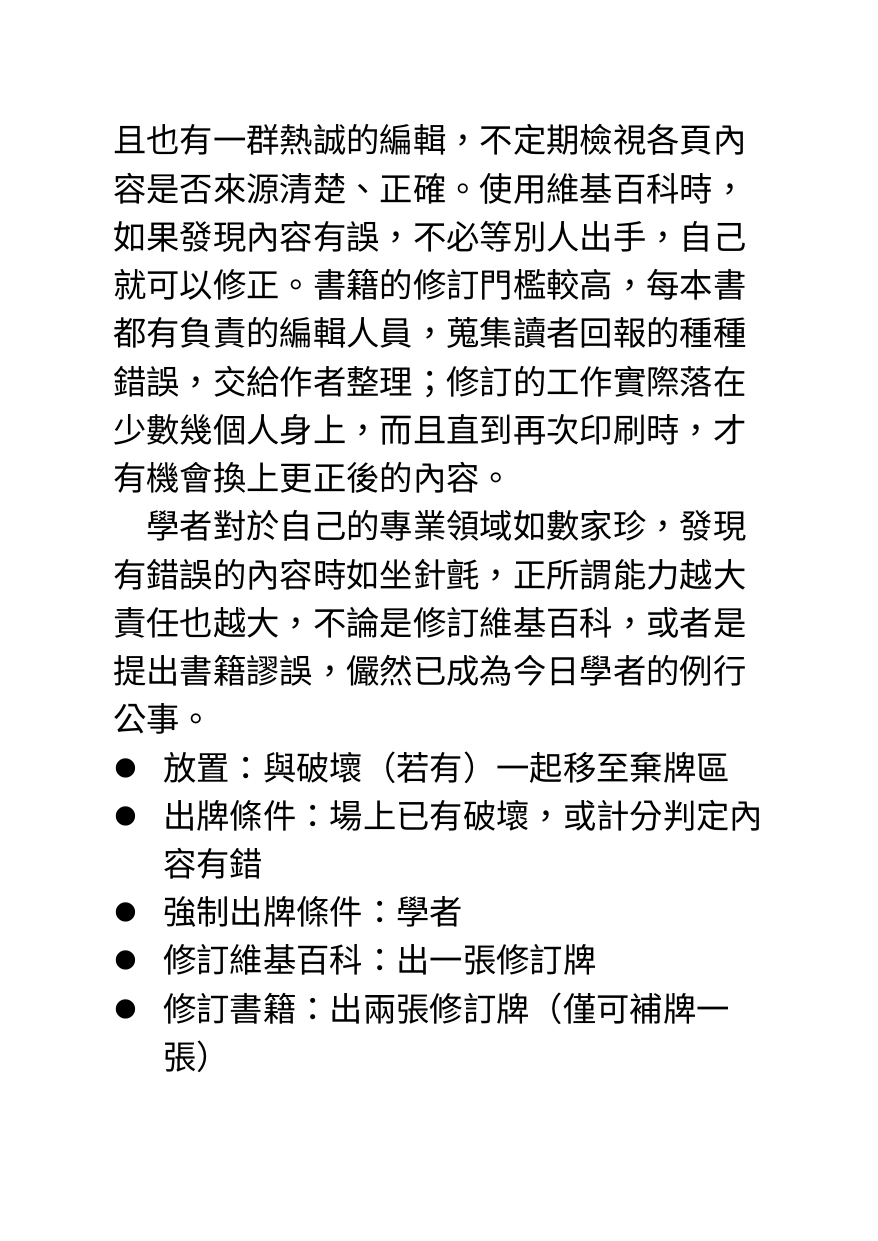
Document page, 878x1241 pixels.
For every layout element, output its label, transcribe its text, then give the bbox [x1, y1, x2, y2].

list 修訂維基百科：出一張修訂牌 [113, 934, 764, 982]
list 放置：與破壞（若有）一起移至棄牌區 [113, 741, 764, 789]
list 出牌條件：場上已有破壞，或計分判定內容有錯 [113, 789, 764, 886]
list 強制出牌條件：學者 [113, 886, 764, 934]
list 修訂書籍：出兩張修訂牌（僅可補牌一張） [113, 982, 764, 1079]
text 學者對於自己的專業領域如數家珍，發現有錯誤的內容時如坐針氈，正所謂能力越大責任也越大，不論是修訂維基百科，或者是提出書籍謬誤，儼然已成為今日學者的例行公事。 [113, 500, 764, 741]
